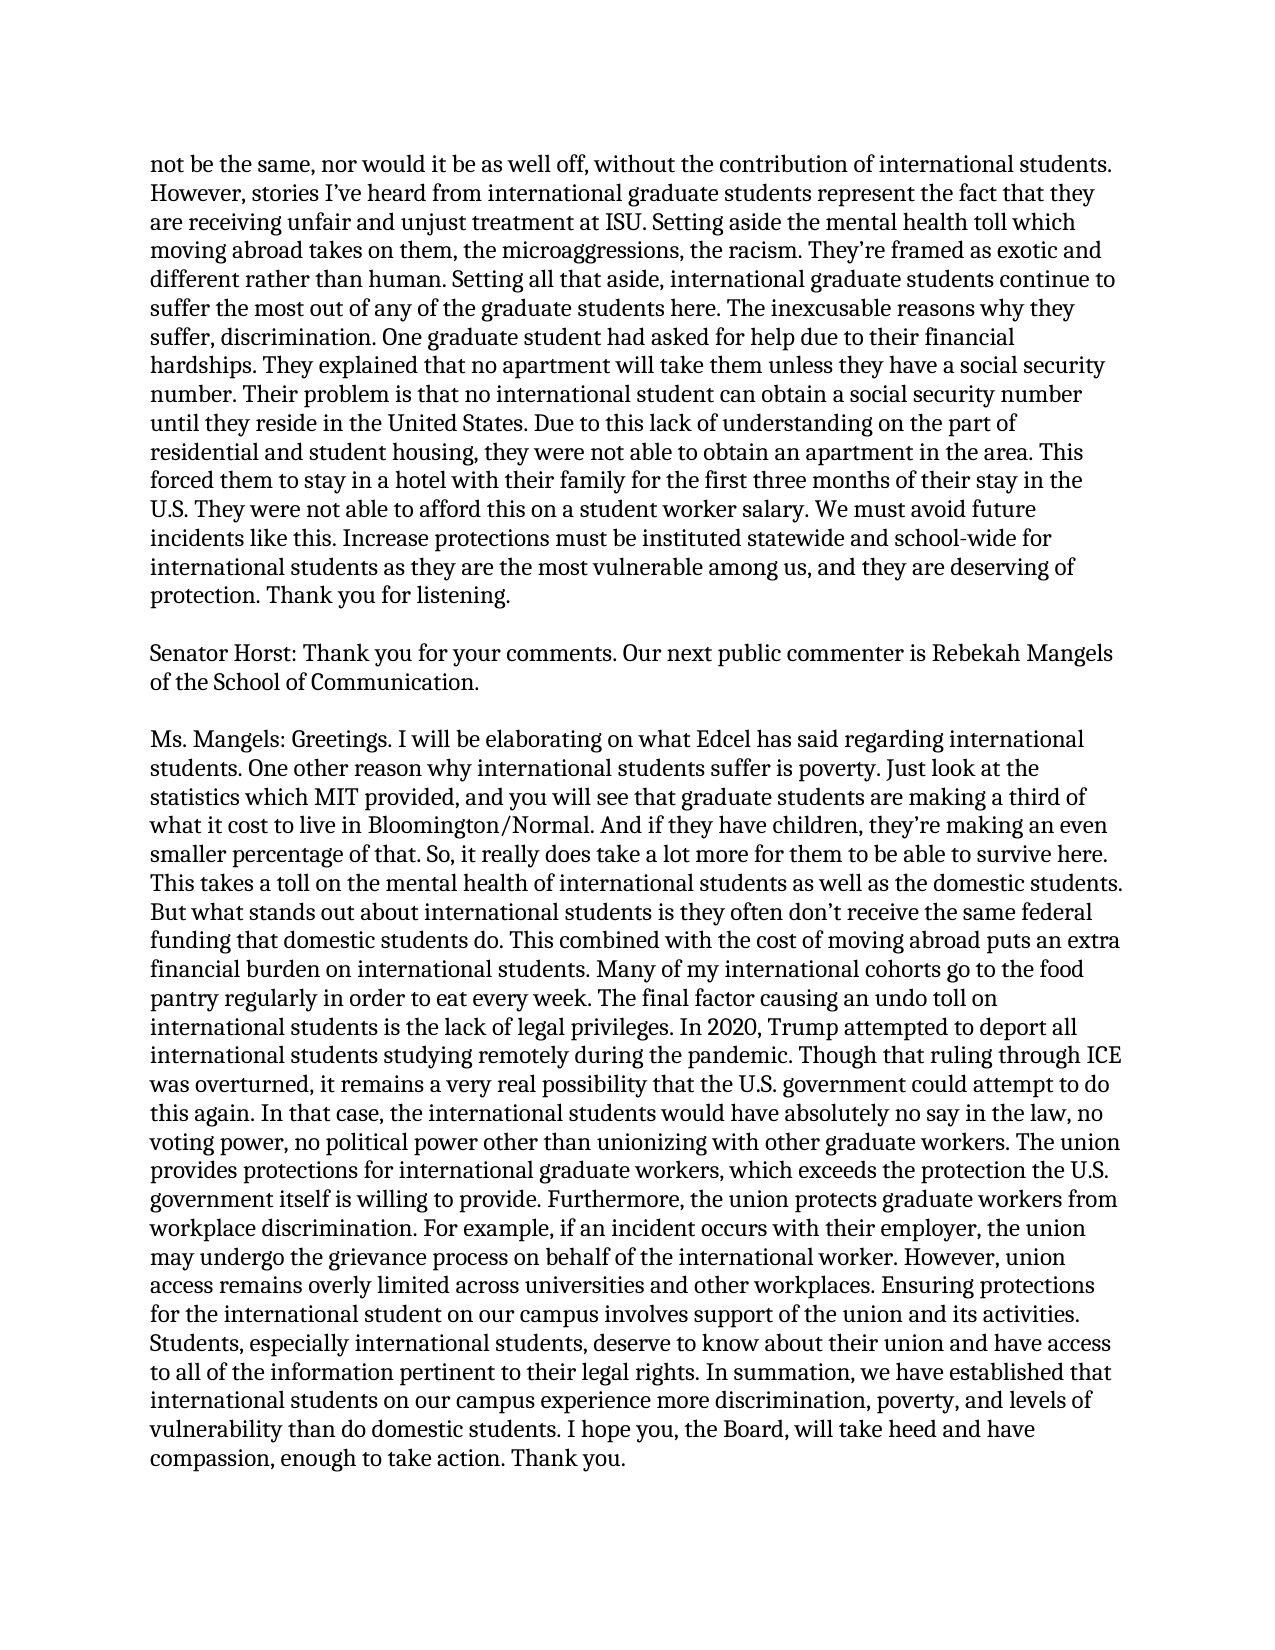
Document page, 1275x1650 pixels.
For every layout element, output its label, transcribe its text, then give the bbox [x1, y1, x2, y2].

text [150, 150, 1125, 610]
text Senator Horst: Thank you for your comments. Our next public commenter is Rebekah Mangels of the School of Communication. [150, 639, 1125, 696]
text Ms. Mangels: Greetings. I will be elaborating on what Edcel has said regarding international students. One other reason why international students suffer is poverty. Just look at the statistics which MIT provided, and you will see that graduate students are making a third of what it cost to live in Bloomington/Normal. And if they have children, they’re making an even smaller percentage of that. So, it really does take a lot more for them to be able to survive here. This takes a toll on the mental health of international students as well as the domestic students. But what stands out about international students is they often don’t receive the same federal funding that domestic students do. This combined with the cost of moving abroad puts an extra financial burden on international students. Many of my international cohorts go to the food pantry regularly in order to eat every week. The final factor causing an undo toll on international students is the lack of legal privileges. In 2020, Trump attempted to deport all international students studying remotely during the pandemic. Though that ruling through ICE was overturned, it remains a very real possibility that the U.S. government could attempt to do this again. In that case, the international students would have absolutely no say in the law, no voting power, no political power other than unionizing with other graduate workers. The union provides protections for international graduate workers, which exceeds the protection the U.S. government itself is willing to provide. Furthermore, the union protects graduate workers from workplace discrimination. For example, if an incident occurs with their employer, the union may undergo the grievance process on behalf of the international worker. However, union access remains overly limited across universities and other workplaces. Ensuring protections for the international student on our campus involves support of the union and its activities. Students, especially international students, deserve to know about their union and have access to all of the information pertinent to their legal rights. In summation, we have established that international students on our campus experience more discrimination, poverty, and levels of vulnerability than do domestic students. I hope you, the Board, will take heed and have compassion, enough to take action. Thank you. [150, 725, 1125, 1472]
